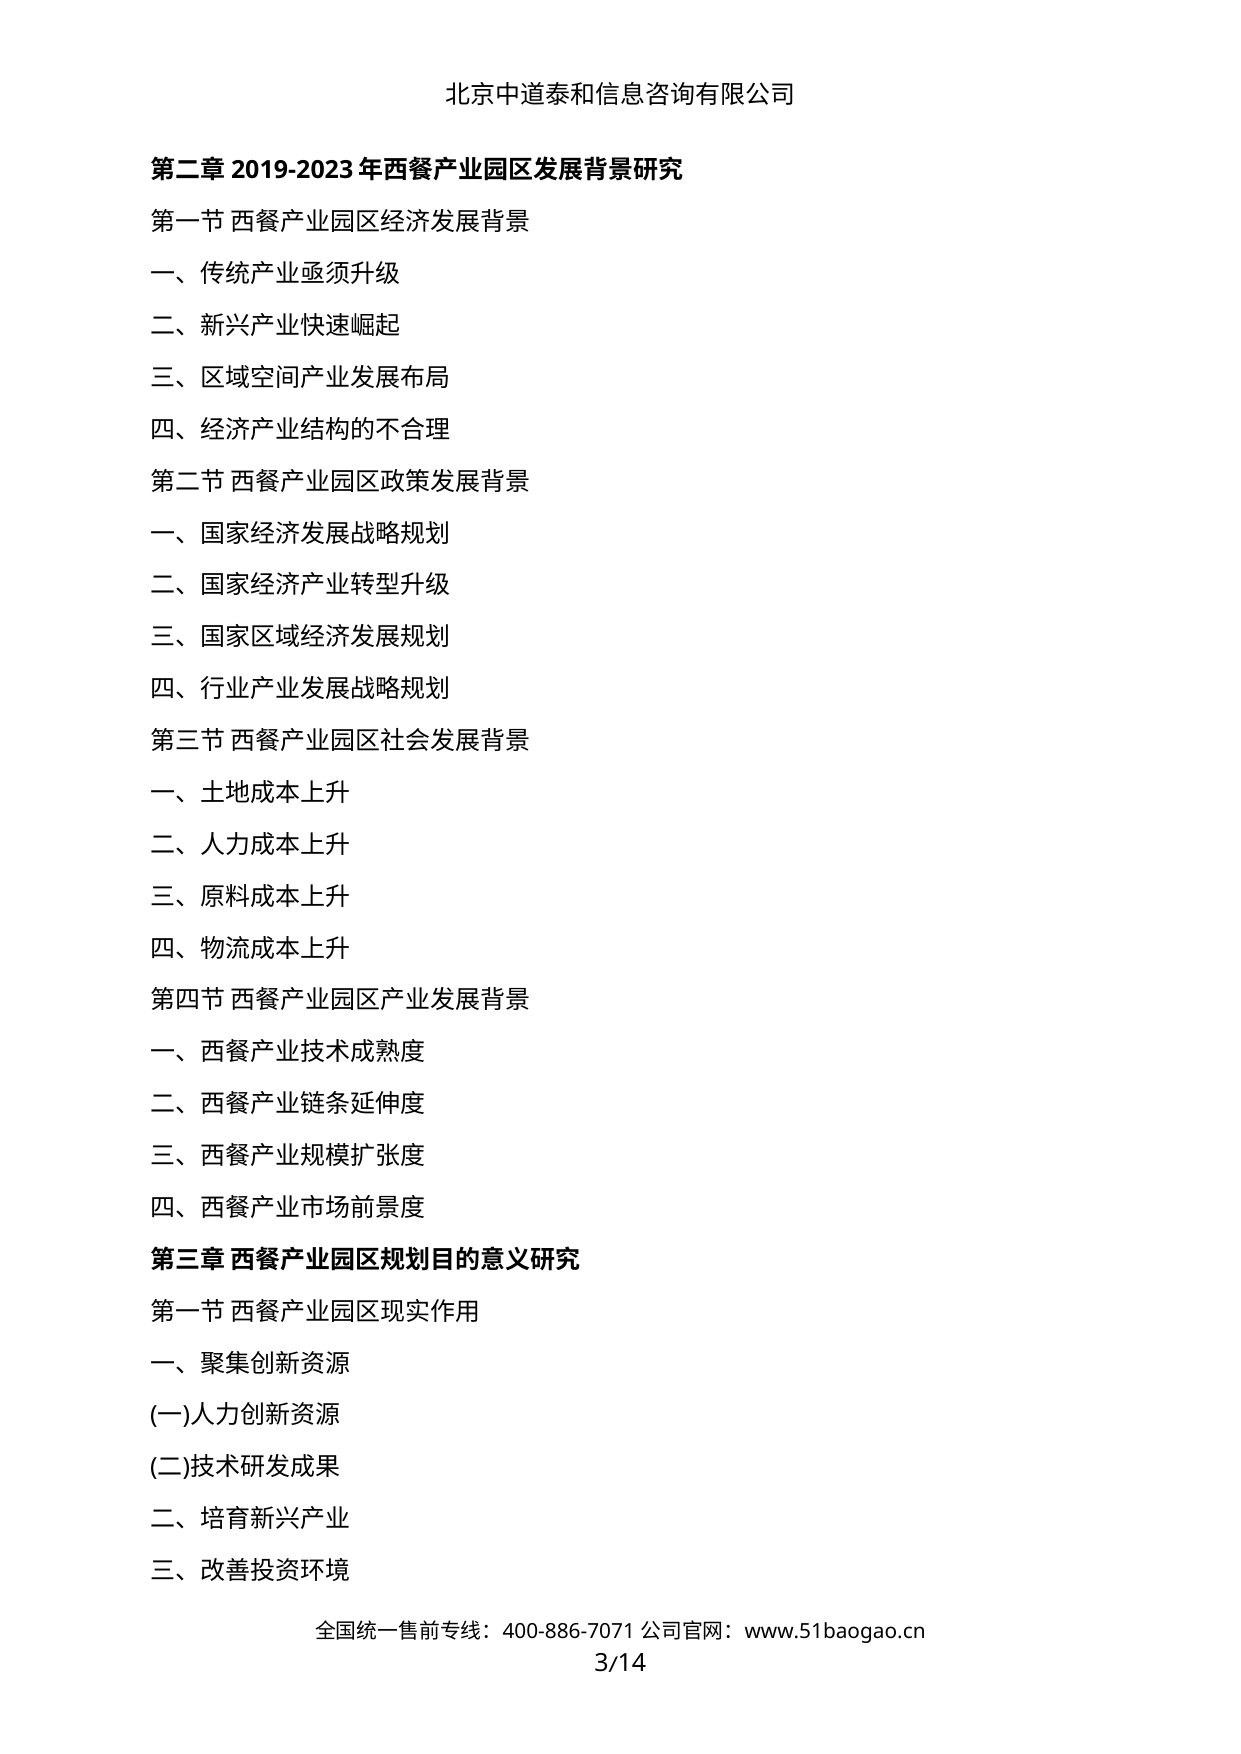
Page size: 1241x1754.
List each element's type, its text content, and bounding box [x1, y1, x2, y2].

text 一、传统产业亟须升级 [150, 254, 1090, 290]
text 四、物流成本上升 [150, 928, 1090, 964]
text 三、原料成本上升 [150, 876, 1090, 912]
text (一)人力创新资源 [150, 1395, 1090, 1431]
text (二)技术研发成果 [150, 1447, 1090, 1483]
text 四、行业产业发展战略规划 [150, 669, 1090, 705]
text 四、经济产业结构的不合理 [150, 409, 1090, 446]
text 第一节 西餐产业园区经济发展背景 [150, 202, 1090, 238]
text 一、聚集创新资源 [150, 1343, 1090, 1379]
text 二、培育新兴产业 [150, 1499, 1090, 1535]
text 二、新兴产业快速崛起 [150, 306, 1090, 342]
text 第四节 西餐产业园区产业发展背景 [150, 980, 1090, 1016]
text 四、西餐产业市场前景度 [150, 1187, 1090, 1224]
text 一、西餐产业技术成熟度 [150, 1032, 1090, 1068]
text 三、西餐产业规模扩张度 [150, 1136, 1090, 1172]
text 一、国家经济发展战略规划 [150, 513, 1090, 549]
text 二、西餐产业链条延伸度 [150, 1084, 1090, 1120]
text 一、土地成本上升 [150, 772, 1090, 809]
text 三、改善投资环境 [150, 1551, 1090, 1587]
text 第二章 2019-2023年西餐产业园区发展背景研究 [150, 150, 1090, 186]
text 三、区域空间产业发展布局 [150, 357, 1090, 394]
text 二、人力成本上升 [150, 824, 1090, 861]
text 二、国家经济产业转型升级 [150, 565, 1090, 601]
text 第一节 西餐产业园区现实作用 [150, 1291, 1090, 1327]
text 三、国家区域经济发展规划 [150, 617, 1090, 653]
text 第三节 西餐产业园区社会发展背景 [150, 721, 1090, 757]
text 第三章 西餐产业园区规划目的意义研究 [150, 1239, 1090, 1276]
text 第二节 西餐产业园区政策发展背景 [150, 461, 1090, 497]
